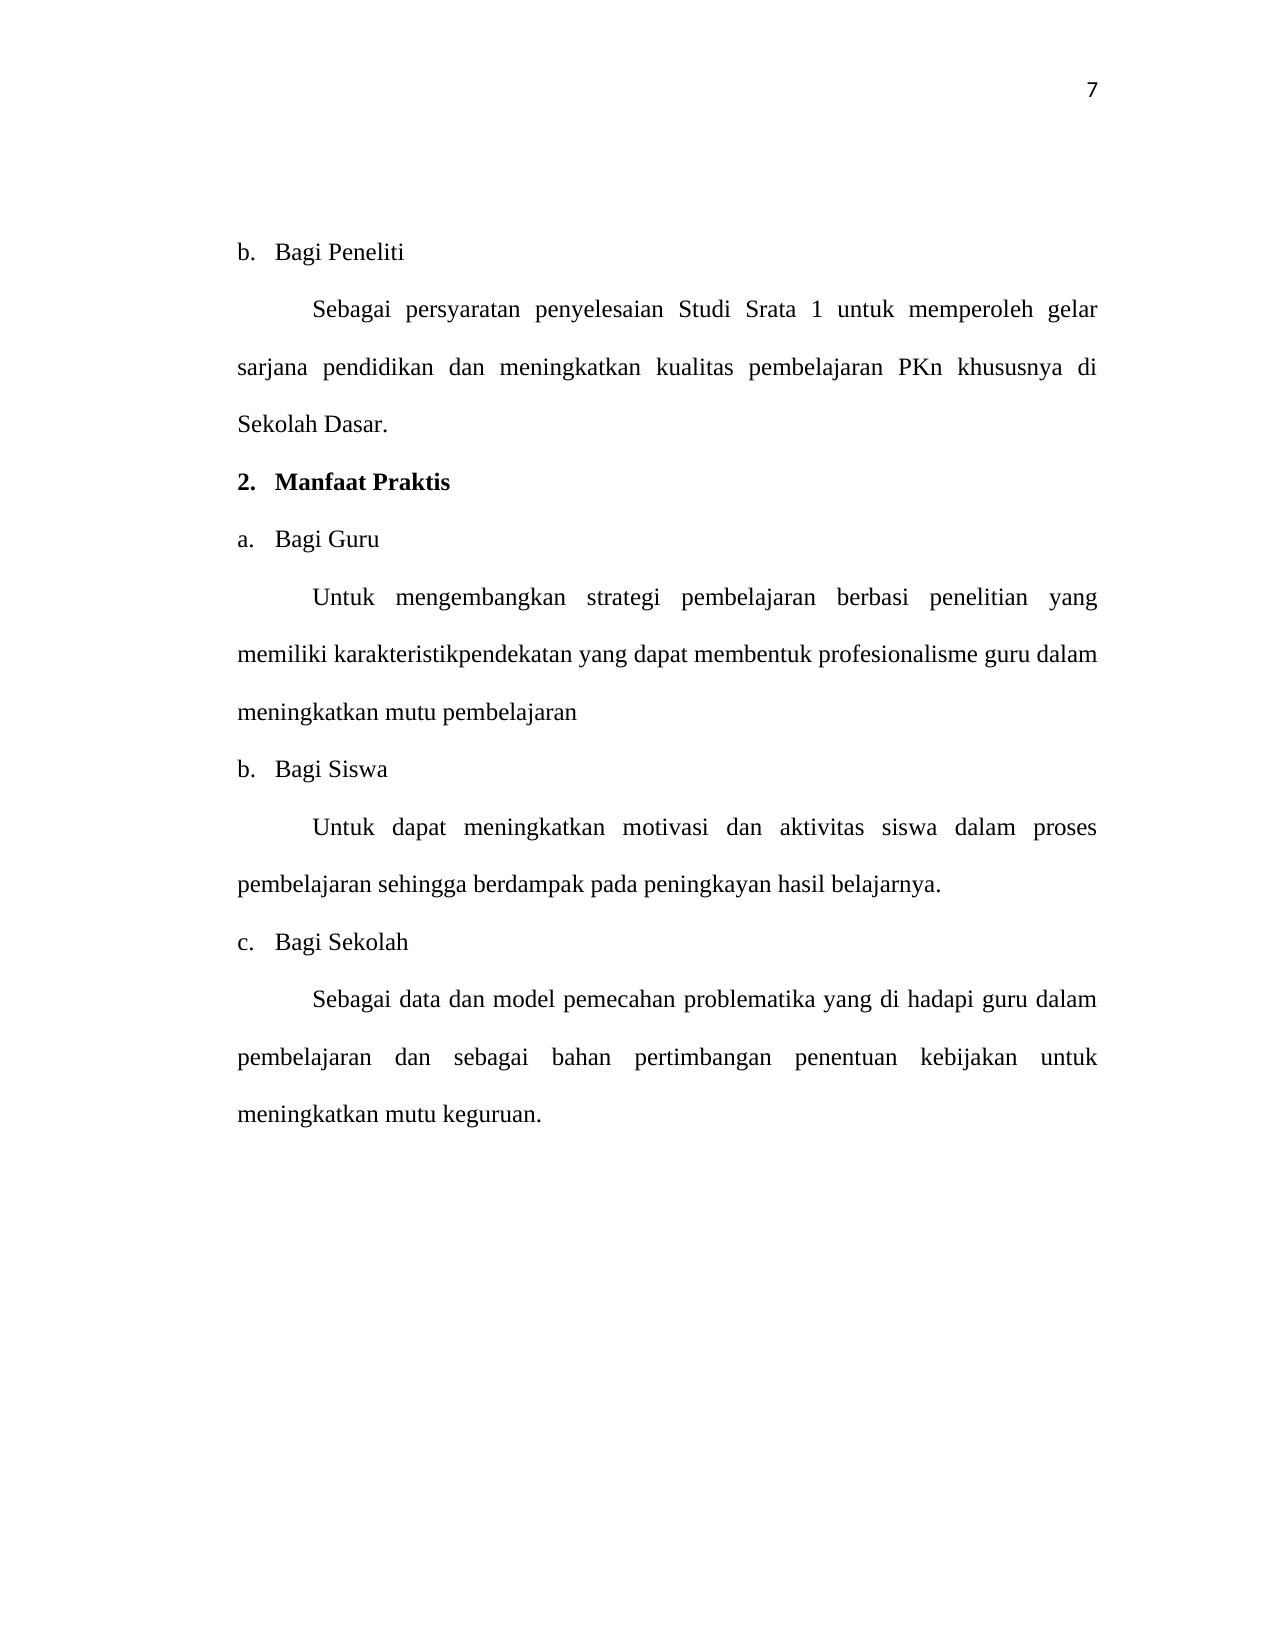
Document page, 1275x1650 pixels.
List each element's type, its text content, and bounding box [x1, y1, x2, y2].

list Sebagai persyaratan penyelesaian Studi Srata 1 untuk memperoleh gelar sarjana pendidikan dan meningkatkan kualitas pembelajaran PKn khususnya di Sekolah Dasar. [237, 294, 1098, 438]
list Sebagai data dan model pemecahan problematika yang di hadapi guru dalam pembelajaran dan sebagai bahan pertimbangan penentuan kebijakan untuk meningkatkan mutu keguruan. [237, 984, 1098, 1128]
list Bagi Siswa [237, 754, 1098, 783]
list Bagi Guru [237, 524, 1098, 553]
list Untuk dapat meningkatkan motivasi dan aktivitas siswa dalam proses pembelajaran sehingga berdampak pada peningkayan hasil belajarnya. [237, 812, 1098, 898]
list Manfaat Praktis [237, 467, 1098, 496]
list Bagi Peneliti [237, 237, 1098, 266]
list Untuk mengembangkan strategi pembelajaran berbasi penelitian yang memiliki karakteristikpendekatan yang dapat membentuk profesionalisme guru dalam meningkatkan mutu pembelajaran [237, 582, 1098, 726]
list Bagi Sekolah [237, 927, 1098, 956]
